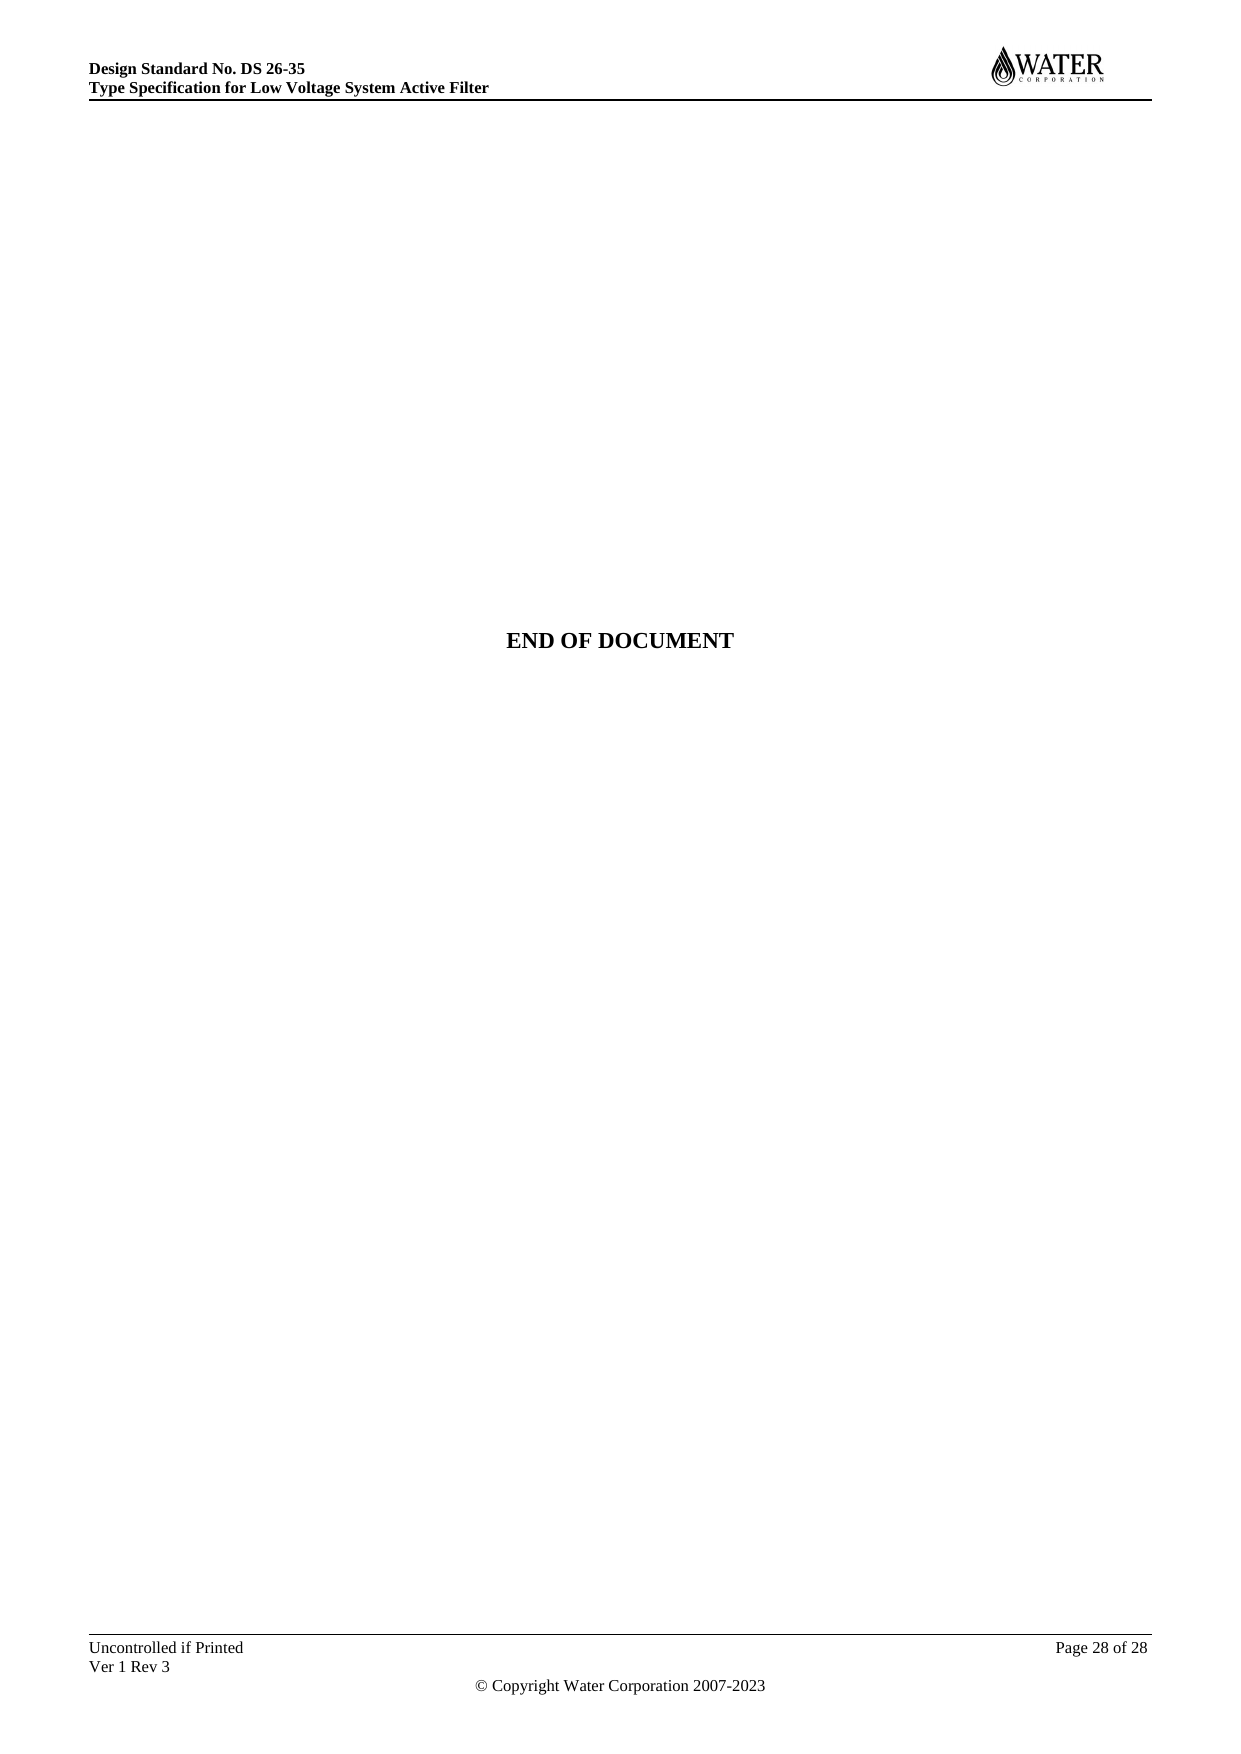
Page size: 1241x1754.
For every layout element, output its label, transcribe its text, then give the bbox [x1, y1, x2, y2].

text END OF DOCUMENT [89, 628, 1152, 654]
picture [990, 45, 1105, 87]
